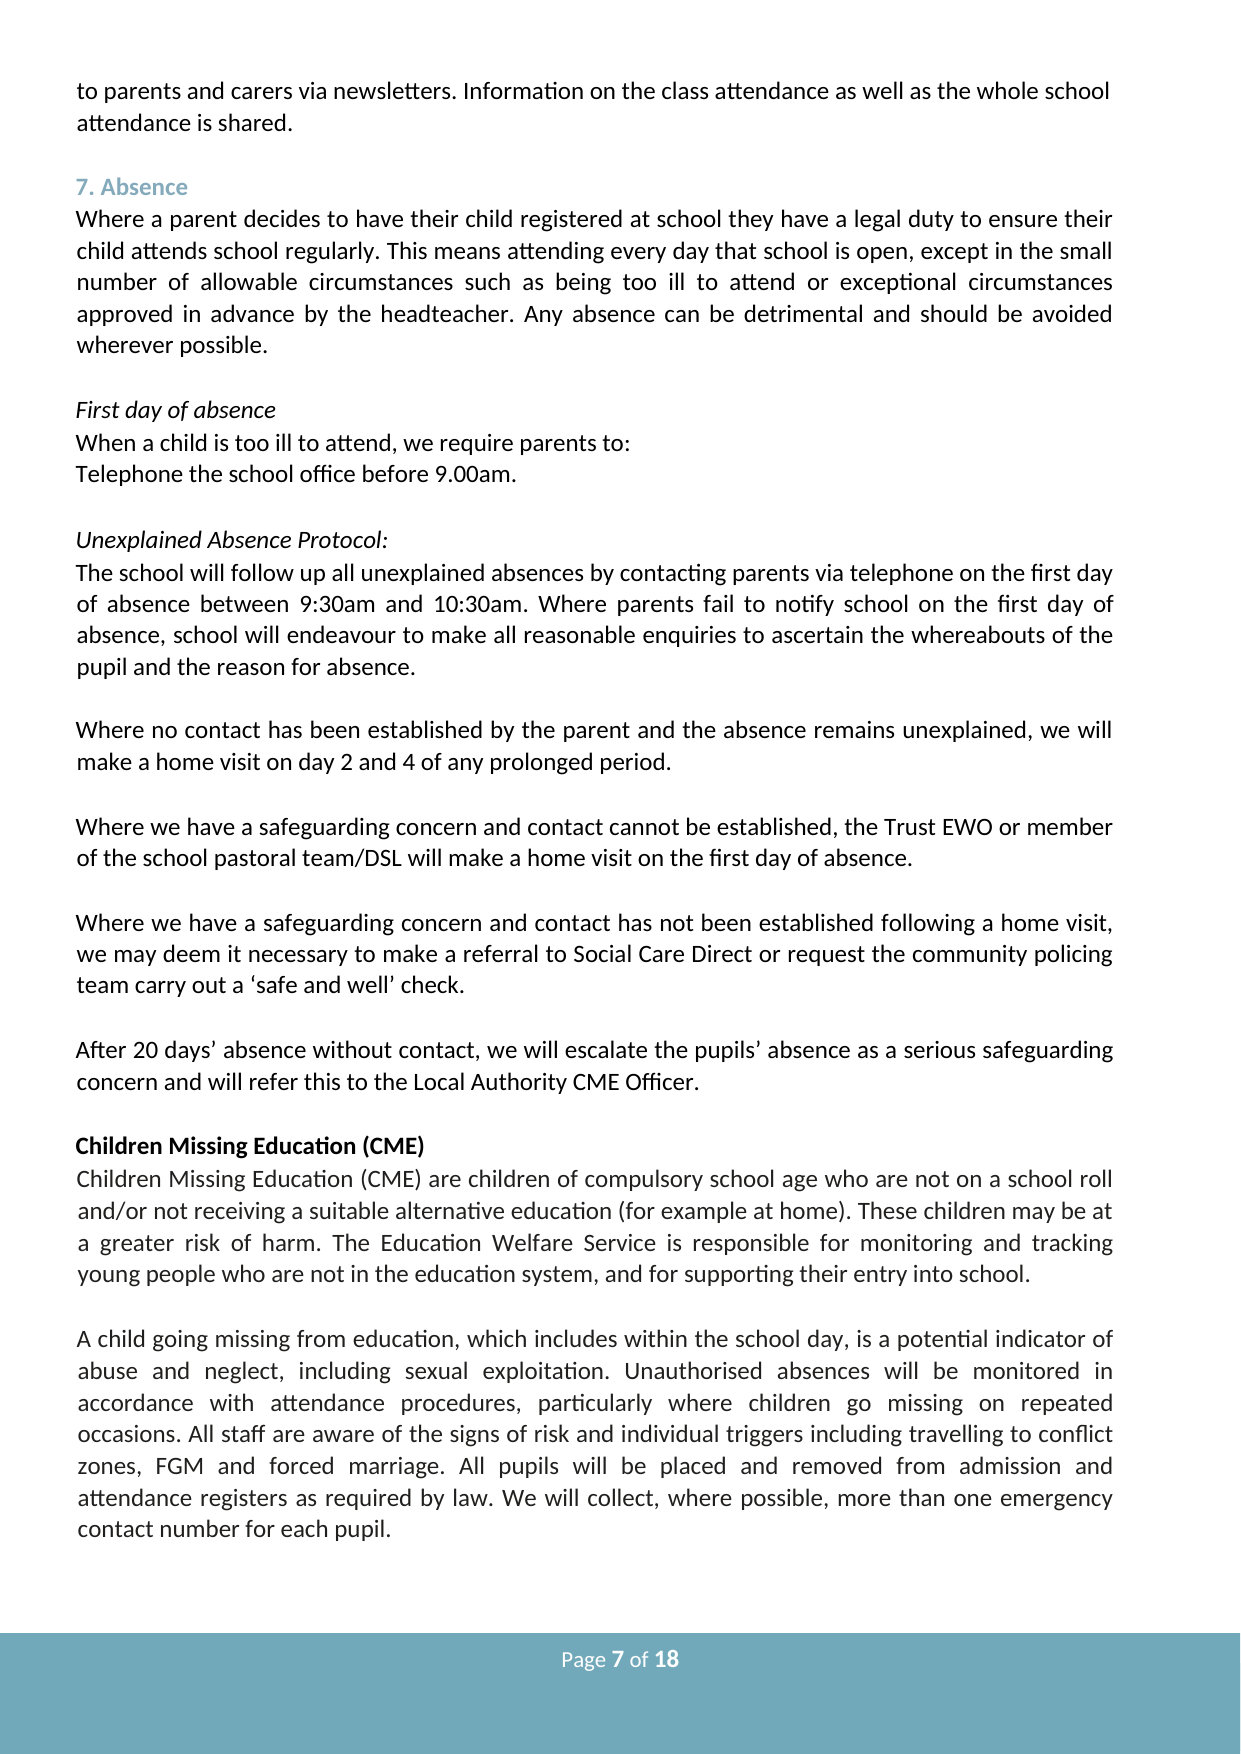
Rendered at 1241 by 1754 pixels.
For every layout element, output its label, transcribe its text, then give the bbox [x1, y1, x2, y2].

text A child going missing from education, which includes within the school day, is a potential indicator of abuse and neglect, including sexual exploitation. Unauthorised absences will be monitored in accordance with attendance procedures, particularly where children go missing on repeated occasions. All staff are aware of the signs of risk and individual triggers including travelling to conflict zones, FGM and forced marriage. All pupils will be placed and removed from admission and attendance registers as required by law. We will collect, where possible, more than one emergency contact number for each pupil. [76, 1323, 1115, 1544]
subtitle 7. Absence [75, 171, 1165, 201]
text Children Missing Education (CME) are children of compulsory school age who are not on a school roll and/or not receiving a suitable alternative education (for example at home). These children may be at a greater risk of harm. The Education Welfare Service is responsible for monitoring and tracking young people who are not in the education system, and for supporting their entry into school. [76, 1163, 1115, 1289]
text Unexplained Absence Protocol: [75, 524, 1165, 554]
text Where we have a safeguarding concern and contact cannot be established, the Trust EWO or member of the school pastoral team/DSL will make a home visit on the first day of absence. [75, 811, 1115, 872]
picture [0, 1633, 1241, 1754]
text After 20 days’ absence without contact, we will escalate the pupils’ absence as a serious safeguarding concern and will refer this to the Local Authority CME Officer. [75, 1034, 1115, 1096]
text When a child is too ill to attend, we require parents to: [75, 427, 1115, 457]
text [75, 75, 1165, 137]
text The school will follow up all unexplained absences by contacting parents via telephone on the first day of absence between 9:30am and 10:30am. Where parents fail to notify school on the first day of absence, school will endeavour to make all reasonable enquiries to ascertain the whereabouts of the pupil and the reason for absence. [75, 557, 1115, 681]
text Where no contact has been established by the parent and the absence remains unexplained, we will make a home visit on day 2 and 4 of any prolonged period. [75, 714, 1115, 776]
text Where a parent decides to have their child registered at school they have a legal duty to ensure their child attends school regularly. This means attending every day that school is open, except in the small number of allowable circumstances such as being too ill to attend or exceptional circumstances approved in advance by the headteacher. Any absence can be detrimental and should be avoided wherever possible. [75, 204, 1115, 359]
text Telephone the school office before 9.00am. [75, 459, 1165, 489]
text Where we have a safeguarding concern and contact has not been established following a home visit, we may deem it necessary to make a referral to Social Care Direct or request the community policing team carry out a ‘safe and well’ check. [75, 907, 1115, 1000]
subtitle Children Missing Education (CME) [75, 1130, 1165, 1161]
subtitle First day of absence [75, 394, 1165, 424]
